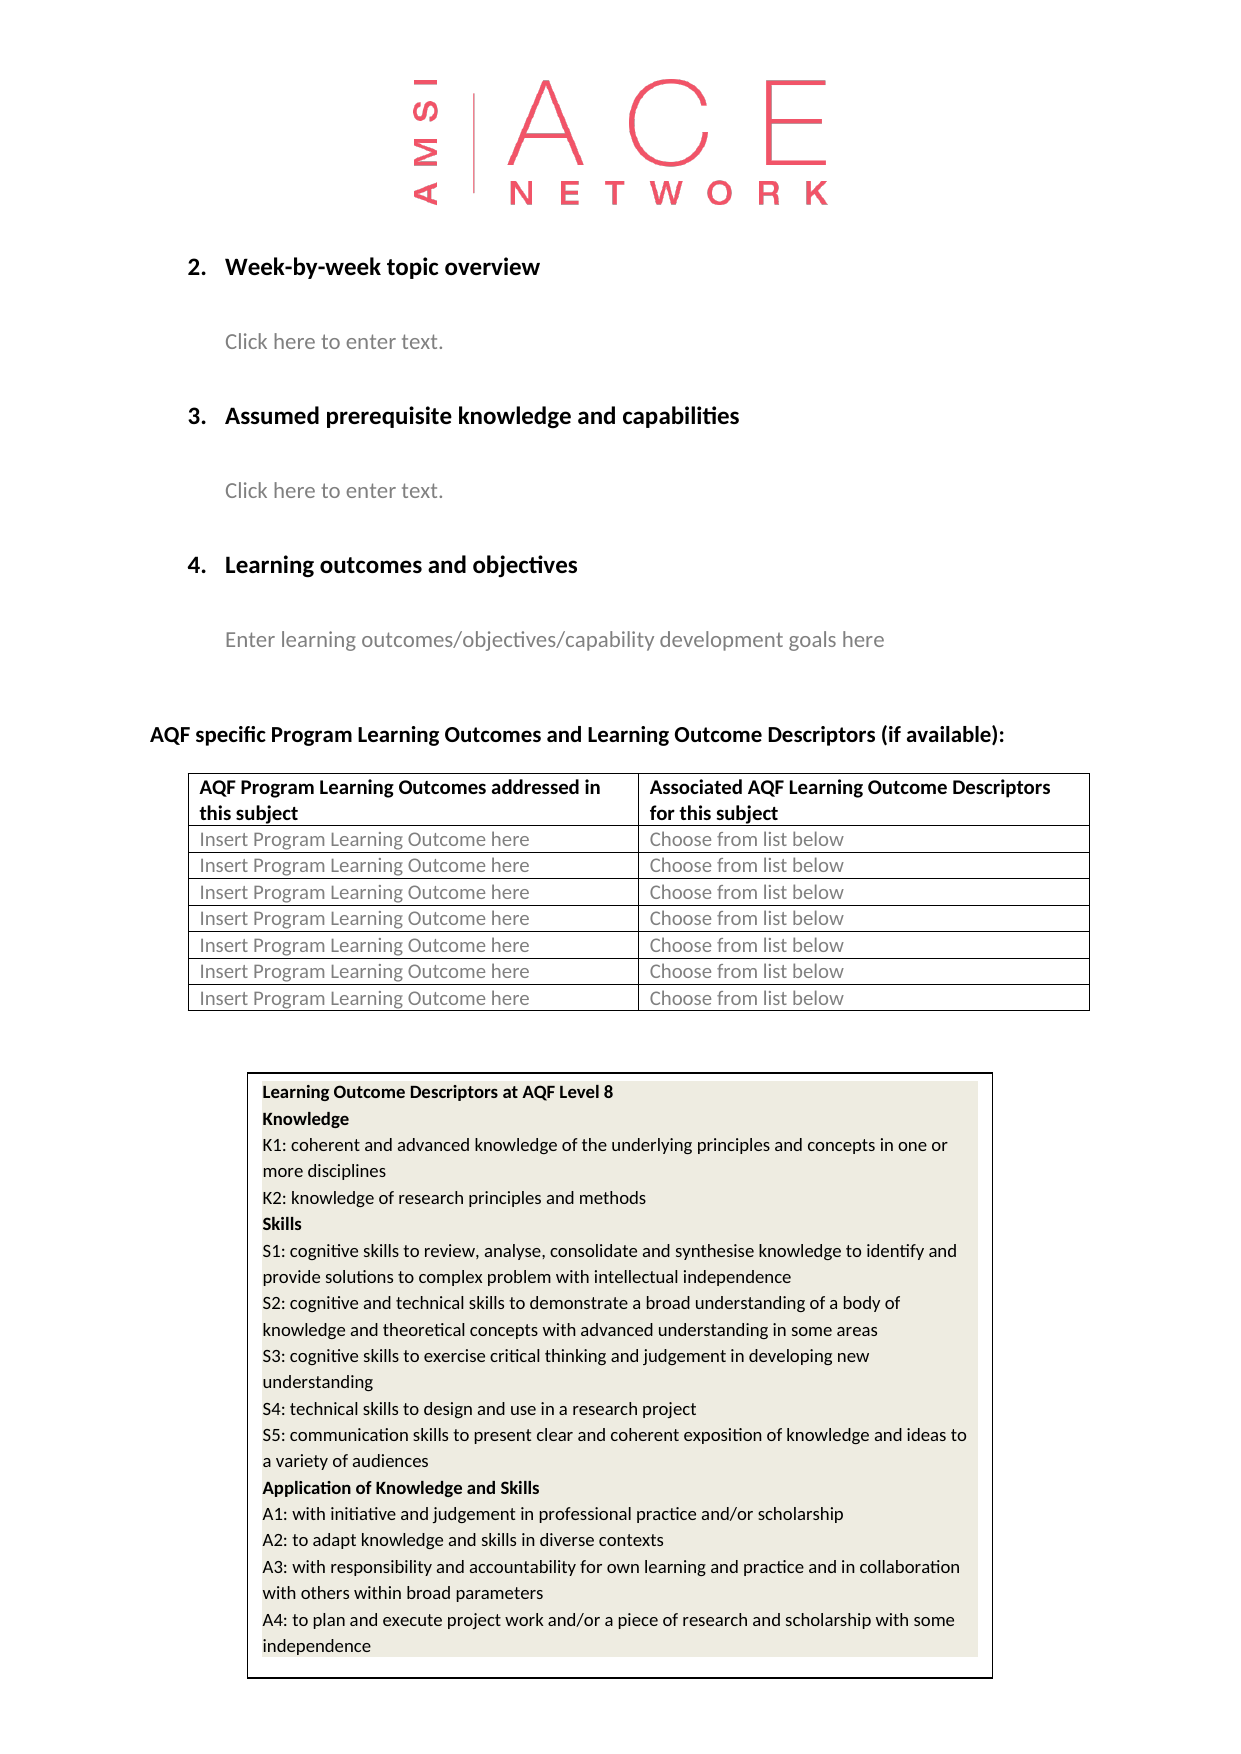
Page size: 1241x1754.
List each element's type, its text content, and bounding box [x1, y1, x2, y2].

table_cell Choose from list below [639, 853, 1089, 878]
table_cell Insert Program Learning Outcome here [189, 879, 638, 904]
table_header Associated AQF Learning Outcome Descriptors for this subject [639, 774, 1089, 825]
list Assumed prerequisite knowledge and capabilities [187, 400, 1090, 431]
table_cell Choose from list below [639, 985, 1089, 1010]
table_cell Insert Program Learning Outcome here [189, 826, 638, 852]
list Click here to enter text. [225, 476, 1090, 504]
table_cell Choose from list below [639, 826, 1089, 852]
list Click here to enter text. [225, 327, 1090, 355]
table_cell Choose from list below [639, 959, 1089, 984]
list Week-by-week topic overview [187, 251, 1090, 282]
table_cell Insert Program Learning Outcome here [189, 959, 638, 984]
table_header AQF Program Learning Outcomes addressed in this subject [189, 774, 638, 825]
list Enter learning outcomes/objectives/capability development goals here [225, 625, 1090, 653]
text AQF specific Program Learning Outcomes and Learning Outcome Descriptors (if available): [150, 720, 1090, 748]
table_cell Choose from list below [639, 906, 1089, 931]
table_cell Choose from list below [639, 932, 1089, 957]
picture [408, 73, 833, 211]
list Learning outcomes and objectives [187, 549, 1090, 580]
table_cell Insert Program Learning Outcome here [189, 906, 638, 931]
table_cell Insert Program Learning Outcome here [189, 853, 638, 878]
table_cell Insert Program Learning Outcome here [189, 985, 638, 1010]
table_cell Insert Program Learning Outcome here [189, 932, 638, 957]
table_cell Choose from list below [639, 879, 1089, 904]
